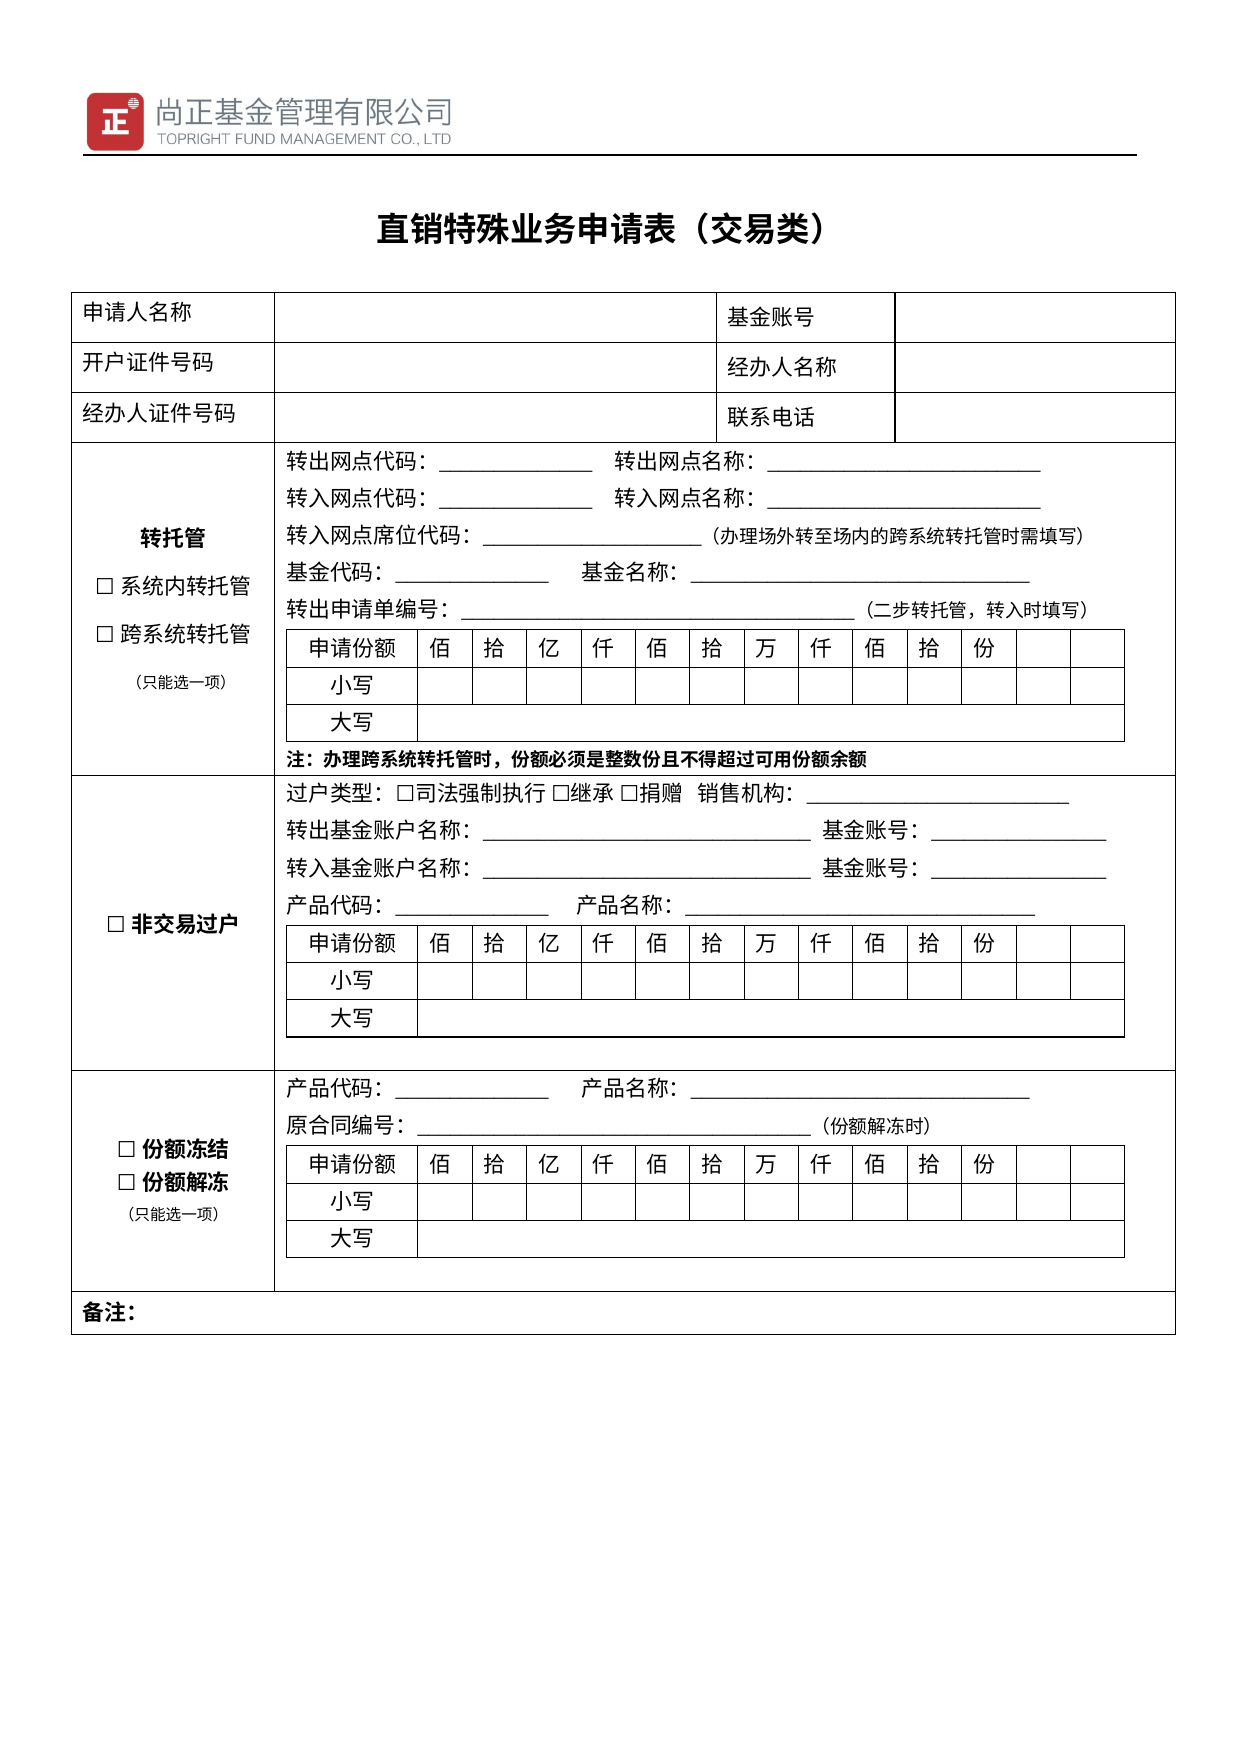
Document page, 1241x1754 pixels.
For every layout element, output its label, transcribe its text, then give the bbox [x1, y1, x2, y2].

table_cell 备注： [72, 1292, 1175, 1334]
table_cell 经办人证件号码 [72, 393, 274, 442]
table_header 基金账号 [717, 293, 894, 342]
table_cell 产品代码：______________ 产品名称：_______________________________ 原合同编号：____________________________________（份额解冻时） [275, 1071, 1175, 1291]
table_cell 联系电话 [717, 393, 894, 442]
table_cell [275, 343, 716, 392]
text 直销特殊业务申请表（交易类） [83, 194, 1137, 259]
table_cell 转出网点代码：______________ 转出网点名称：_________________________ 转入网点代码：______________ 转入网点名称：_________________________ 转入网点席位代码：____________________（办理场外转至场内的跨系统转托管时需填写） 基金代码：______________ 基金名称：_______________________________ 转出申请单编号：____________________________________（二步转托管，转入时填写） 注：办理跨系统转托管时，份额必须是整数份且不得超过可用份额余额 [275, 443, 1175, 775]
table_cell 经办人名称 [717, 343, 894, 392]
table_cell [896, 343, 1175, 392]
table_header 申请人名称 [72, 293, 274, 342]
table_cell 开户证件号码 [72, 343, 274, 392]
table_cell [275, 393, 716, 442]
table_header [275, 293, 716, 342]
table_cell 非交易过户 [72, 776, 274, 1070]
table_header [896, 293, 1175, 342]
table_cell 转托管 系统内转托管 跨系统转托管 （只能选一项） [72, 443, 274, 775]
table_cell [896, 393, 1175, 442]
table_cell 过户类型：司法强制执行 继承 捐赠 销售机构：________________________ 转出基金账户名称：______________________________ 基金账号：________________ 转入基金账户名称：______________________________ 基金账号：________________ 产品代码：______________ 产品名称：________________________________ [275, 776, 1175, 1070]
table_cell 份额冻结 份额解冻 （只能选一项） [72, 1071, 274, 1291]
picture [82, 88, 456, 153]
